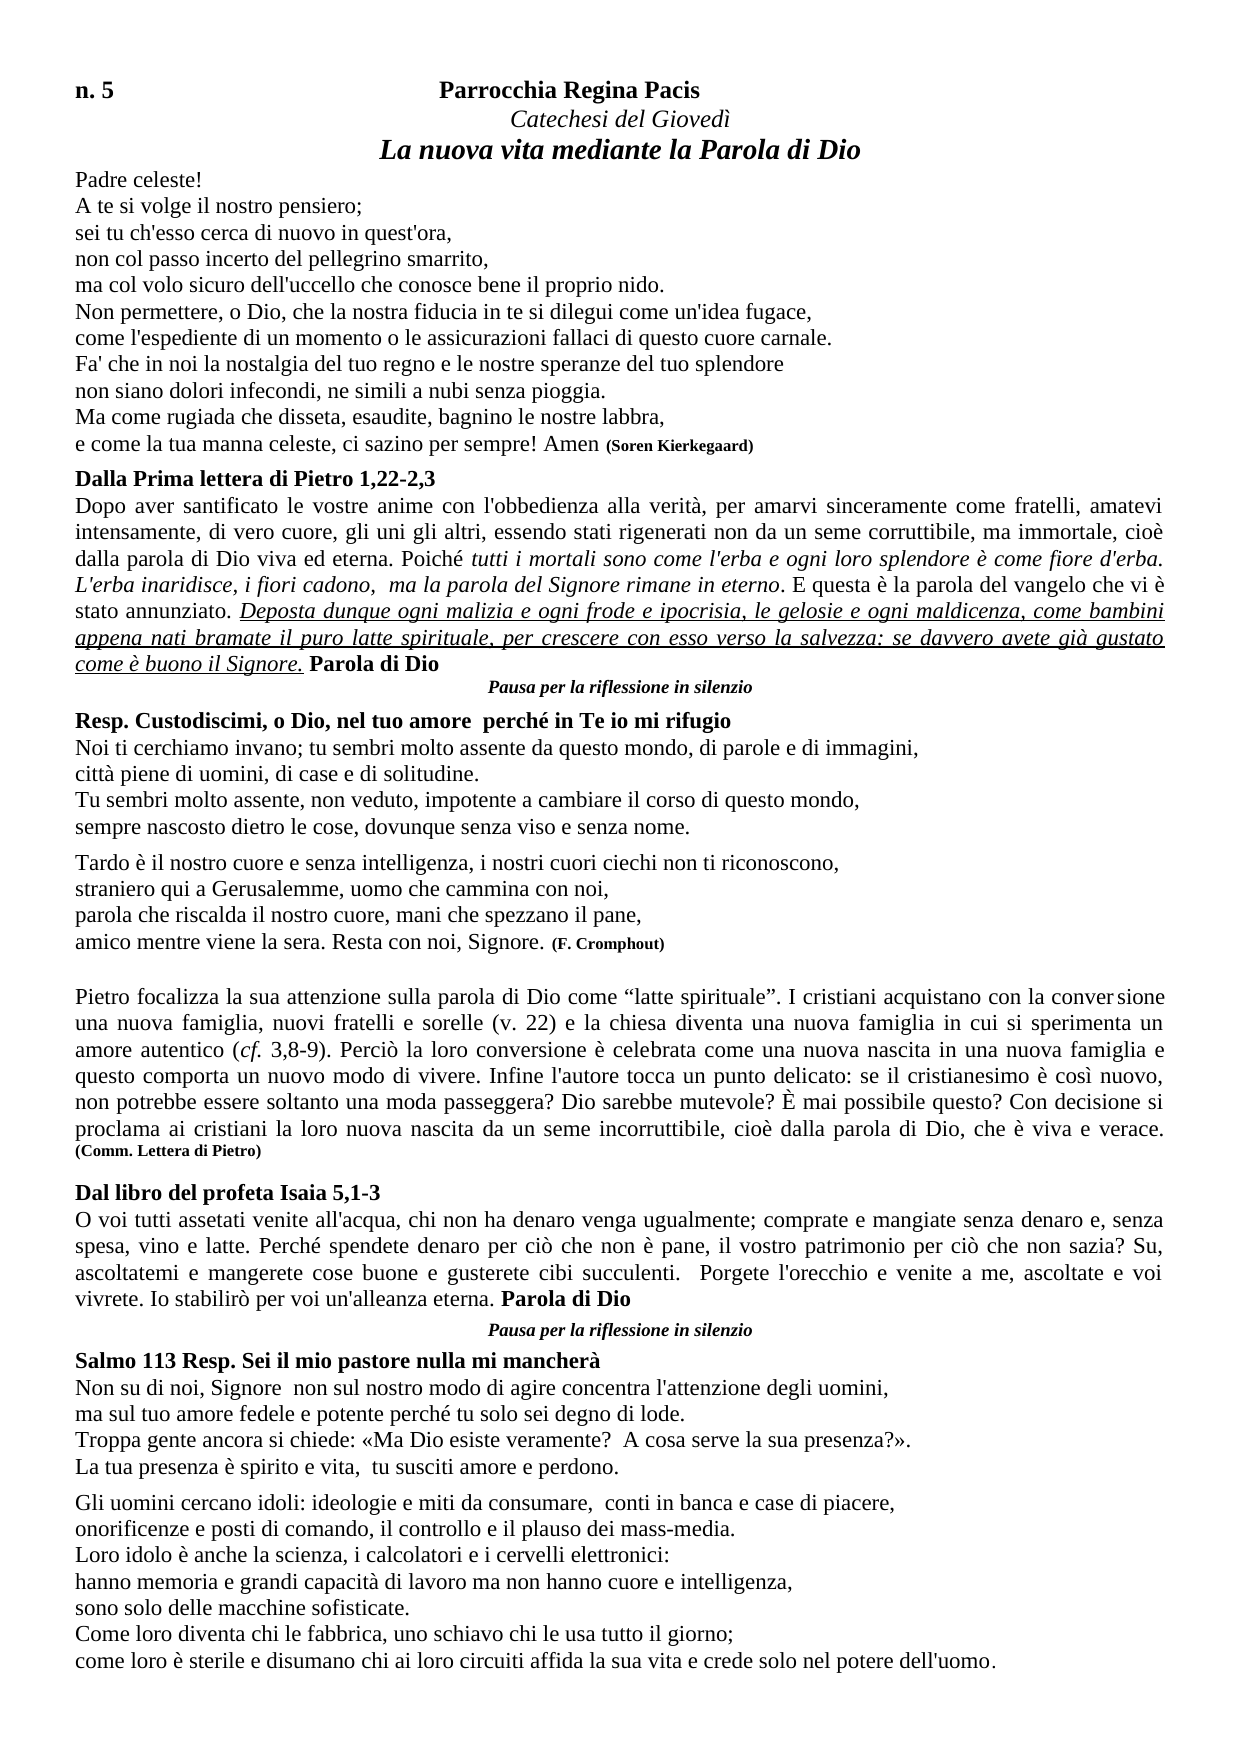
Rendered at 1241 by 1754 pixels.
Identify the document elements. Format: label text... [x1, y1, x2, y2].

text e come la tua manna celeste, ci sazino per sempre! Amen (Soren Kierkegaard) [75, 429, 1165, 456]
text città piene di uomini, di case e di solitudine. [75, 760, 1165, 787]
text Catechesi del Giovedì [75, 104, 1165, 132]
text Dopo aver santificato le vostre anime con l'obbedienza alla verità, per amarvi sinceramente come fratelli, amatevi intensamente, di vero cuore, gli uni gli altri, essendo stati rigenerati non da un seme corruttibile, ma immortale, cioè dalla parola di Dio viva ed eterna. Poiché tutti i mortali sono come l'erba e ogni loro splendore è come fiore d'erba. L'erba inaridisce, i fiori cadono, ma la parola del Signore rimane in eterno. E questa è la parola del vangelo che vi è stato annunziato. Deposta dunque ogni malizia e ogni frode e ipocrisia, le gelosie e ogni maldicenza, come bambini appena nati bramate il puro latte spirituale, per crescere con esso verso la salvezza: se davvero avete già gustato come è buono il Signore. Parola di Dio [75, 492, 1165, 646]
text Padre celeste! [75, 166, 1165, 192]
subtitle Pausa per la riflessione in silenzio [75, 676, 1165, 698]
text Troppa gente ancora si chiede: «Ma Dio esiste veramente? A cosa serve la sua presenza?». [75, 1426, 1165, 1453]
text ma col volo sicuro dell'uccello che conosce bene il proprio nido. [75, 271, 1165, 298]
text come l'espediente di un momento o le assicurazioni fallaci di questo cuore carnale. [75, 324, 1165, 351]
text parola che riscalda il nostro cuore, mani che spezzano il pane, [75, 902, 1165, 928]
text Loro idolo è anche la scienza, i calcolatori e i cervelli elettronici: [75, 1541, 1165, 1568]
title O voi tutti assetati venite all'acqua, chi non ha denaro venga ugualmente; comprate e mangiate senza denaro e, senza spesa, vino e latte. Perché spendete denaro per ciò che non è pane, il vostro patrimonio per ciò che non sazia? Su, ascoltatemi e mangerete cose buone e gusterete cibi succulenti. Porgete l'orecchio e venite a me, ascoltate e voi vivrete. Io stabilirò per voi un'alleanza eterna. Parola di Dio [75, 1206, 1165, 1311]
text Dalla Prima lettera di Pietro 1,22-2,3 [75, 466, 1165, 492]
text sempre nascosto dietro le cose, dovunque senza viso e senza nome. [75, 813, 1165, 839]
text Gli uomini cercano idoli: ideologie e miti da consumare, conti in banca e case di piacere, [75, 1489, 1165, 1515]
text La tua presenza è spirito e vita, tu susciti amore e perdono. [75, 1453, 1165, 1479]
text Non su di noi, Signore non sul nostro modo di agire concentra l'attenzione degli uomini, [75, 1374, 1165, 1400]
text come loro è sterile e disumano chi ai loro circuiti affida la sua vita e crede solo nel potere dell'uomo. [75, 1647, 1165, 1673]
text Ma come rugiada che disseta, esaudite, bagnino le nostre labbra, [75, 403, 1165, 429]
subtitle Salmo 113 Resp. Sei il mio pastore nulla mi mancherà [75, 1347, 1165, 1374]
text Fa' che in noi la nostalgia del tuo regno e le nostre speranze del tuo splendore [75, 351, 1165, 377]
text hanno memoria e grandi capacità di lavoro ma non hanno cuore e intelligenza, [75, 1568, 1165, 1594]
title Pausa per la riflessione in silenzio [75, 1318, 1165, 1340]
text n. 5 Parrocchia Regina Pacis [75, 75, 1165, 104]
text Noi ti cerchiamo invano; tu sembri molto assente da questo mondo, di parole e di immagini, [75, 734, 1165, 760]
text onorificenze e posti di comando, il controllo e il plauso dei mass-media. [75, 1515, 1165, 1541]
text non col passo incerto del pellegrino smarrito, [75, 245, 1165, 271]
text Pietro focalizza la sua attenzione sulla parola di Dio come “latte spirituale”. I cristiani acquistano con la conversione una nuova famiglia, nuovi fratelli e sorelle (v. 22) e la chiesa diventa una nuova famiglia in cui si sperimenta un amore autentico (cf. 3,8-9). Perciò la loro conversione è celebrata come una nuova nascita in una nuova famiglia e questo comporta un nuovo modo di vivere. Infine l'autore tocca un punto delicato: se il cristianesimo è così nuovo, non potrebbe essere soltanto una moda passeggera? Dio sarebbe mutevole? È mai possibile questo? Con decisione si proclama ai cristiani la loro nuova nascita da un seme incorruttibile, cioè dalla parola di Dio, che è viva e verace. (Comm. Lettera di Pietro) [75, 983, 1165, 1160]
text non siano dolori infecondi, ne simili a nubi senza pioggia. [75, 377, 1165, 403]
text A te si volge il nostro pensiero; [75, 192, 1165, 219]
text ma sul tuo amore fedele e potente perché tu solo sei degno di lode. [75, 1400, 1165, 1426]
text Non permettere, o Dio, che la nostra fiducia in te si dilegui come un'idea fugace, [75, 298, 1165, 324]
title Dal libro del profeta Isaia 5,1-3 [75, 1179, 1165, 1206]
text sono solo delle macchine sofisticate. [75, 1594, 1165, 1621]
subtitle La nuova vita mediante la Parola di Dio [75, 132, 1165, 166]
text Resp. Custodiscimi, o Dio, nel tuo amore perché in Te io mi rifugio [75, 707, 1165, 734]
text Come loro diventa chi le fabbrica, uno schiavo chi le usa tutto il giorno; [75, 1621, 1165, 1647]
text Tu sembri molto assente, non veduto, impotente a cambiare il corso di questo mondo, [75, 787, 1165, 813]
text straniero qui a Gerusalemme, uomo che cammina con noi, [75, 875, 1165, 902]
text amico mentre viene la sera. Resta con noi, Signore. (F. Cromphout) [75, 928, 1165, 954]
text Tardo è il nostro cuore e senza intelligenza, i nostri cuori ciechi non ti riconoscono, [75, 849, 1165, 875]
text sei tu ch'esso cerca di nuovo in quest'ora, [75, 219, 1165, 245]
